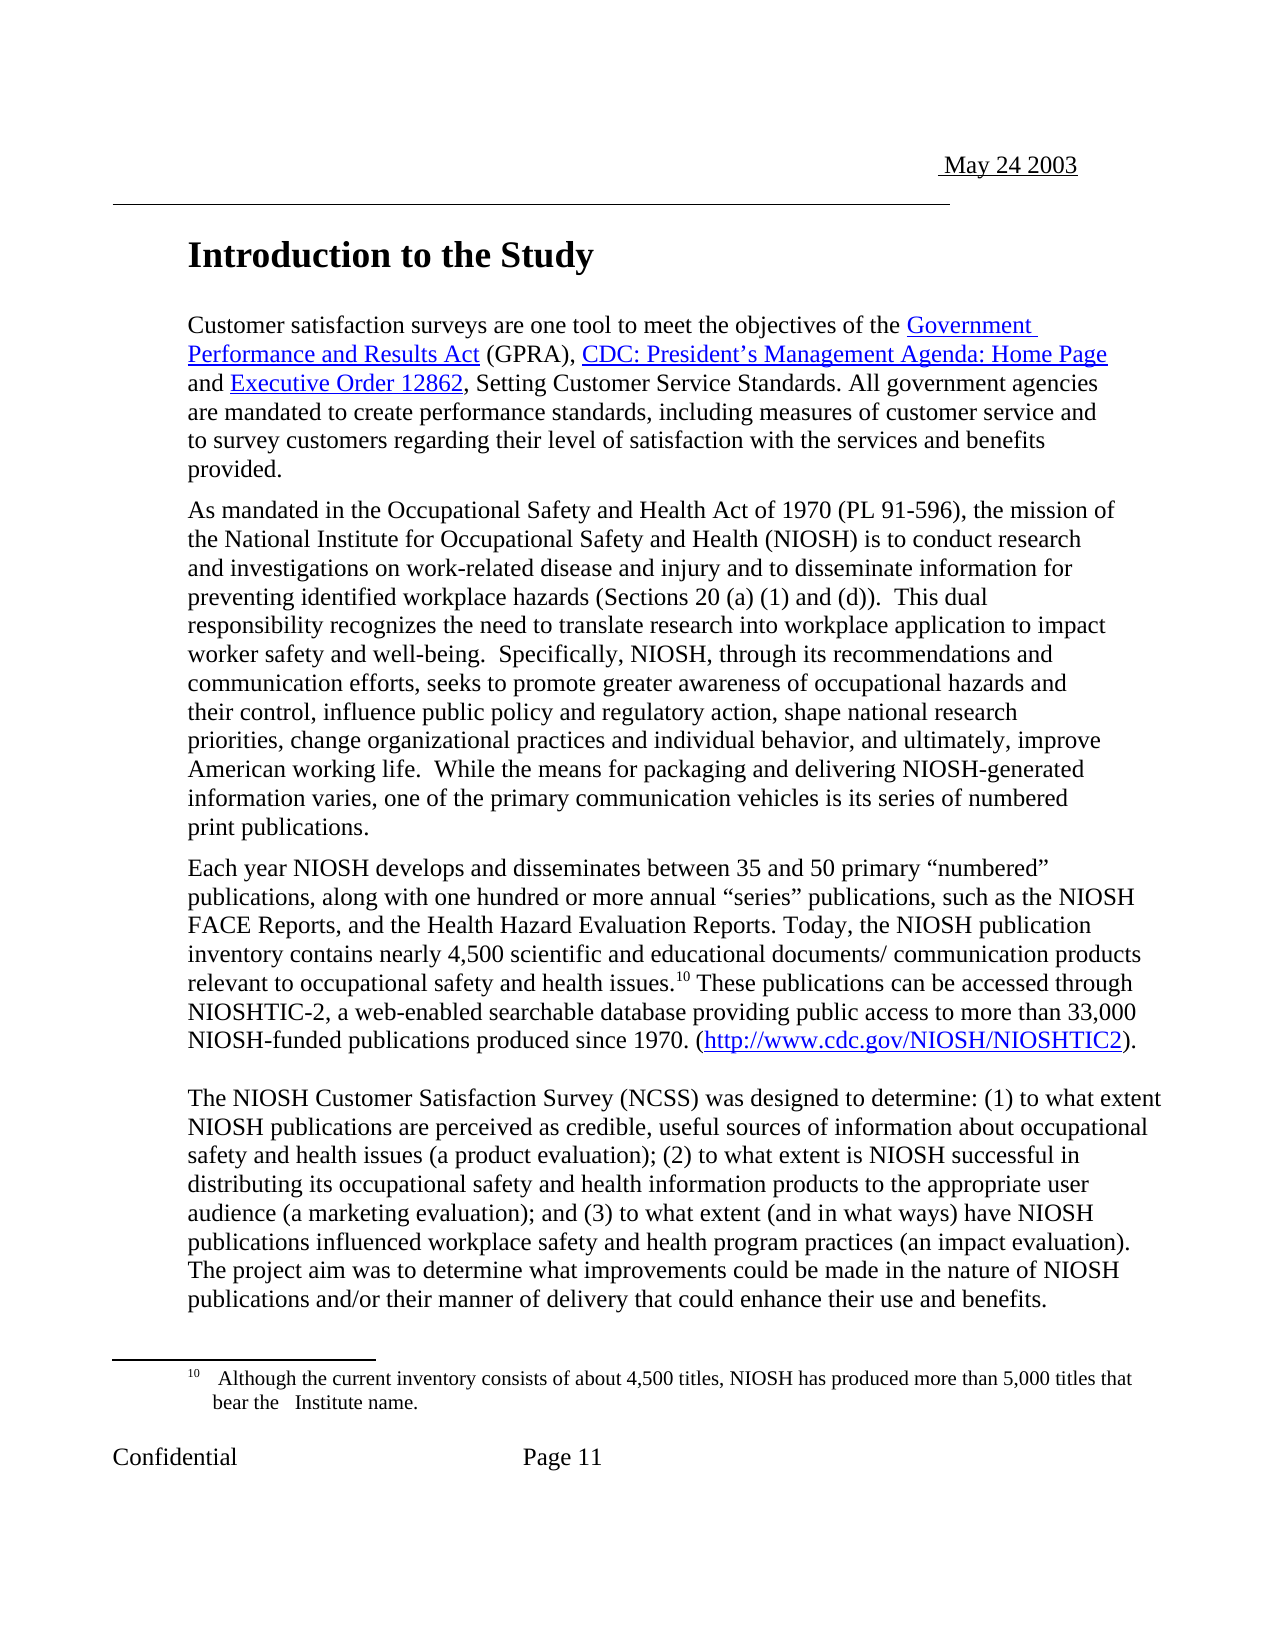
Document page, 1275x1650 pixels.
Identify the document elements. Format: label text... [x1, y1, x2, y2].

text Each year NIOSH develops and disseminates between 35 and 50 primary “numbered” publications, along with one hundred or more annual “series” publications, such as the NIOSH FACE Reports, and the Health Hazard Evaluation Reports. Today, the NIOSH publication inventory contains nearly 4,500 scientific and educational documents/ communication products relevant to occupational safety and health issues. These publications can be accessed through NIOSHTIC-2, a web-enabled searchable database providing public access to more than 33,000 NIOSH-funded publications produced since 1970. (http://www.cdc.gov/NIOSH/NIOSHTIC2). [187, 853, 1162, 1054]
subtitle Introduction to the Study [187, 232, 1162, 276]
text Customer satisfaction surveys are one tool to meet the objectives of the Government Performance and Results Act (GPRA), CDC: President’s Management Agenda: Home Page and Executive Order 12862, Setting Customer Service Standards. All government agencies are mandated to create performance standards, including measures of customer service and to survey customers regarding their level of satisfaction with the services and benefits provided. [187, 311, 1117, 483]
text The NIOSH Customer Satisfaction Survey (NCSS) was designed to determine: (1) to what extent NIOSH publications are perceived as credible, useful sources of information about occupational safety and health issues (a product evaluation); (2) to what extent is NIOSH successful in distributing its occupational safety and health information products to the appropriate user audience (a marketing evaluation); and (3) to what extent (and in what ways) have NIOSH publications influenced workplace safety and health program practices (an impact evaluation). The project aim was to determine what improvements could be made in the nature of NIOSH publications and/or their manner of delivery that could enhance their use and benefits. [187, 1083, 1162, 1313]
text As mandated in the Occupational Safety and Health Act of 1970 (PL 91-596), the mission of the National Institute for Occupational Safety and Health (NIOSH) is to conduct research and investigations on work-related disease and injury and to disseminate information for preventing identified workplace hazards (Sections 20 (a) (1) and (d)). This dual responsibility recognizes the need to translate research into workplace application to impact worker safety and well-being. Specifically, NIOSH, through its recommendations and communication efforts, seeks to promote greater awareness of occupational hazards and their control, influence public policy and regulatory action, shape national research priorities, change organizational practices and individual behavior, and ultimately, improve American working life. While the means for packaging and delivering NIOSH-generated information varies, one of the primary communication vehicles is its series of numbered print publications. [187, 496, 1117, 841]
